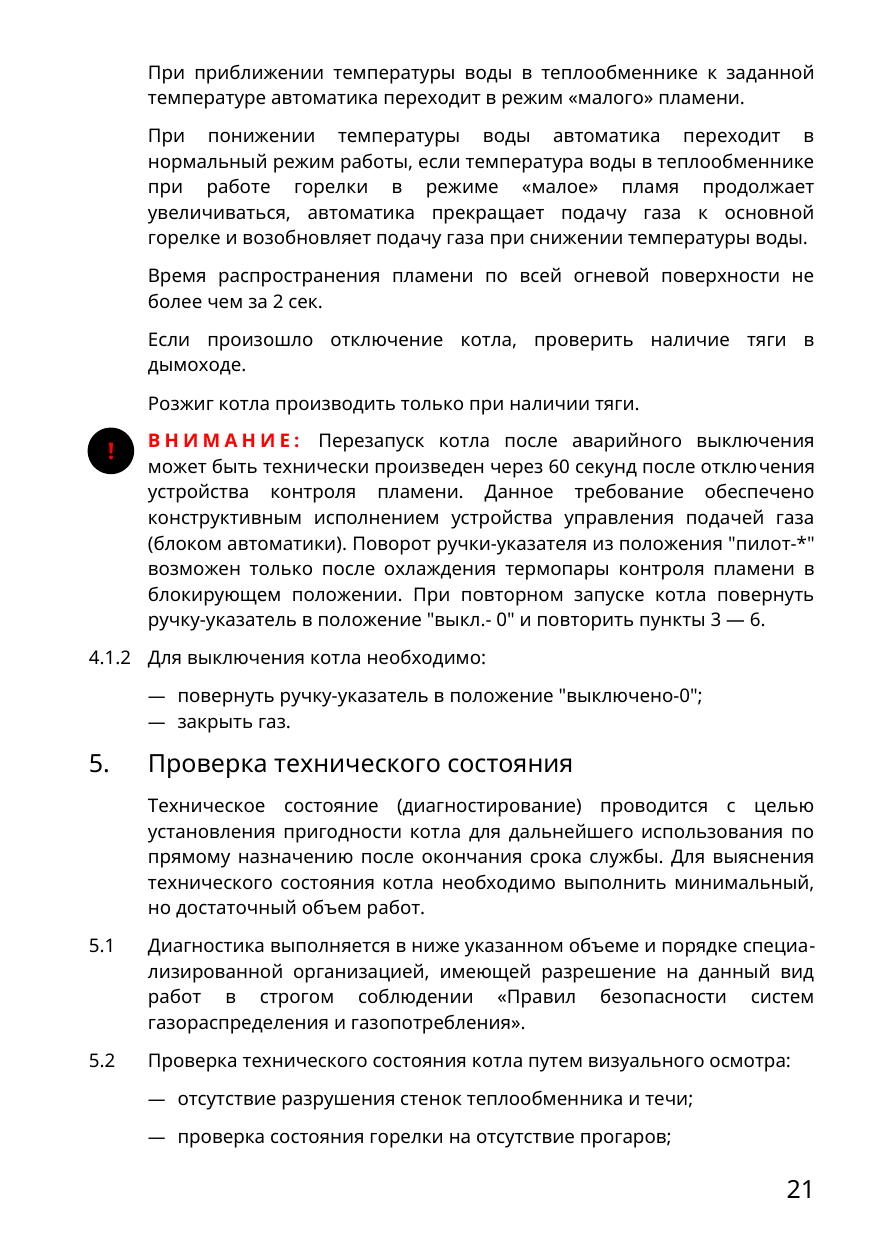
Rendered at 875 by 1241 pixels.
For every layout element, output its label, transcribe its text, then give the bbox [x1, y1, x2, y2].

list Диагностика выполняется в ниже указанном объеме и порядке специализированной организацией, имеющей разрешение на данный вид работ в строгом соблюдении «Правил безопасности систем газораспределения и газопотребления». [89, 933, 815, 1035]
text Розжиг котла производить только при наличии тяги. [148, 390, 815, 415]
list повернуть ручку-указатель в положение "выключено-0"; [148, 682, 815, 708]
list Проверка технического состояния [89, 746, 815, 780]
list Проверка технического состояния котла путем визуального осмотра: [89, 1047, 815, 1073]
list Для выключения котла необходимо: [89, 644, 815, 670]
text При понижении температуры воды автоматика переходит в нормальный режим работы, если температура воды в теплообменнике при работе горелки в режиме «малое» пламя продолжает увеличиваться, автоматика прекращает подачу газа к основной горелке и возобновляет подачу газа при снижении температуры воды. [148, 123, 815, 250]
list отсутствие разрушения стенок теплообменника и течи; [148, 1085, 815, 1111]
text Если произошло отключение котла, проверить наличие тяги в дымоходе. [148, 326, 815, 377]
text При приближении температуры воды в теплообменнике к заданной температуре автоматика переходит в режим «малого» пламени. [148, 59, 815, 110]
list закрыть газ. [148, 708, 815, 733]
text ВНИМАНИЕ: Перезапуск котла после аварийного выключения может быть технически произведен через 60 секунд после отключения устройства контроля пламени. Данное требование обеспечено конструктивным исполнением устройства управления подачей газа (блоком автоматики). Поворот ручки-указателя из положения "пилот-*" возможен только после охлаждения термопары контроля пламени в блокирующем положении. При повторном запуске котла повернуть ручку-указатель в положение "выкл.- 0" и повторить пункты 3 — 6. [148, 428, 815, 632]
list проверка состояния горелки на отсутствие прогаров; [148, 1123, 815, 1149]
text Время распространения пламени по всей огневой поверхности не более чем за 2 сек. [148, 263, 815, 314]
text Техническое состояние (диагностирование) проводится с целью установления пригодности котла для дальнейшего использования по прямому назначению после окончания срока службы. Для выяснения технического состояния котла необходимо выполнить минимальный, но достаточный объем работ. [148, 793, 815, 920]
